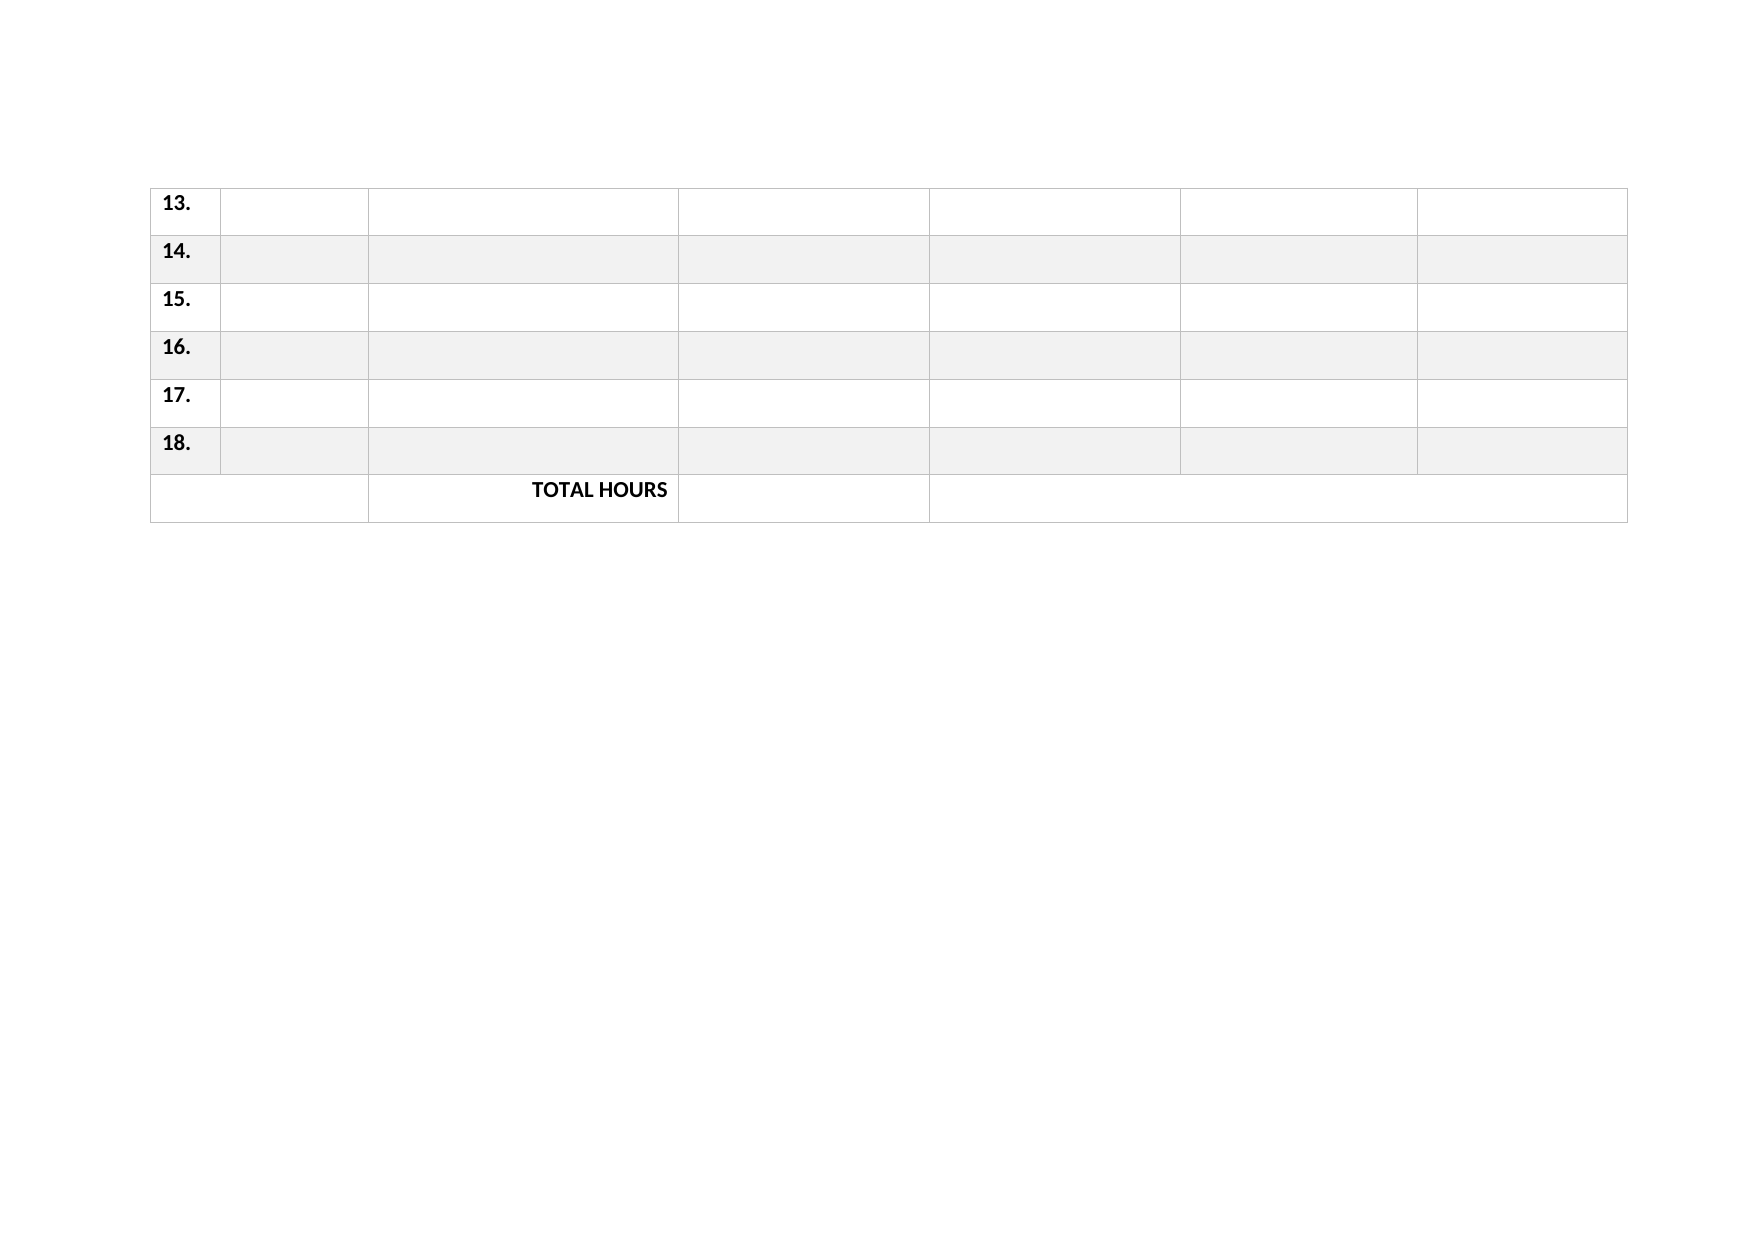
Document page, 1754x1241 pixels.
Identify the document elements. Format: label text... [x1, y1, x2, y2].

table_cell [930, 236, 1180, 283]
table_cell [930, 284, 1180, 331]
table_cell [679, 380, 929, 427]
table_cell [930, 332, 1180, 379]
table_cell [221, 332, 368, 379]
table_cell [1418, 284, 1627, 331]
table_cell [1418, 332, 1627, 379]
table_cell [369, 332, 678, 379]
table_cell 18. [151, 428, 220, 474]
table_cell [1181, 284, 1417, 331]
table_cell 14. [151, 236, 220, 283]
table_cell [679, 189, 929, 235]
table_cell [679, 284, 929, 331]
table_cell [221, 380, 368, 427]
table_cell [221, 428, 368, 474]
table_cell [1418, 236, 1627, 283]
table_cell [930, 428, 1180, 474]
table_cell [369, 236, 678, 283]
table_cell [1181, 428, 1417, 474]
table_cell [679, 332, 929, 379]
table_cell [1181, 332, 1417, 379]
table_cell [1418, 428, 1627, 474]
table_cell 15. [151, 284, 220, 331]
table_cell [679, 475, 929, 522]
table_cell [221, 284, 368, 331]
table_cell [1418, 380, 1627, 427]
table_cell [221, 189, 368, 235]
table_cell 17. [151, 380, 220, 427]
table_cell [369, 380, 678, 427]
table_cell [930, 189, 1180, 235]
table_cell [1418, 189, 1627, 235]
table_cell [679, 428, 929, 474]
table_cell [1181, 380, 1417, 427]
table_cell TOTAL HOURS [369, 475, 678, 522]
table_cell [930, 380, 1180, 427]
table_cell [369, 284, 678, 331]
table_cell [1181, 236, 1417, 283]
table_cell [679, 236, 929, 283]
table_cell [1181, 189, 1417, 235]
table_cell [369, 189, 678, 235]
table_cell [930, 475, 1627, 522]
table_cell 16. [151, 332, 220, 379]
table_cell 13. [151, 189, 220, 235]
table_cell [369, 428, 678, 474]
table_cell [151, 475, 368, 522]
table_cell [221, 236, 368, 283]
